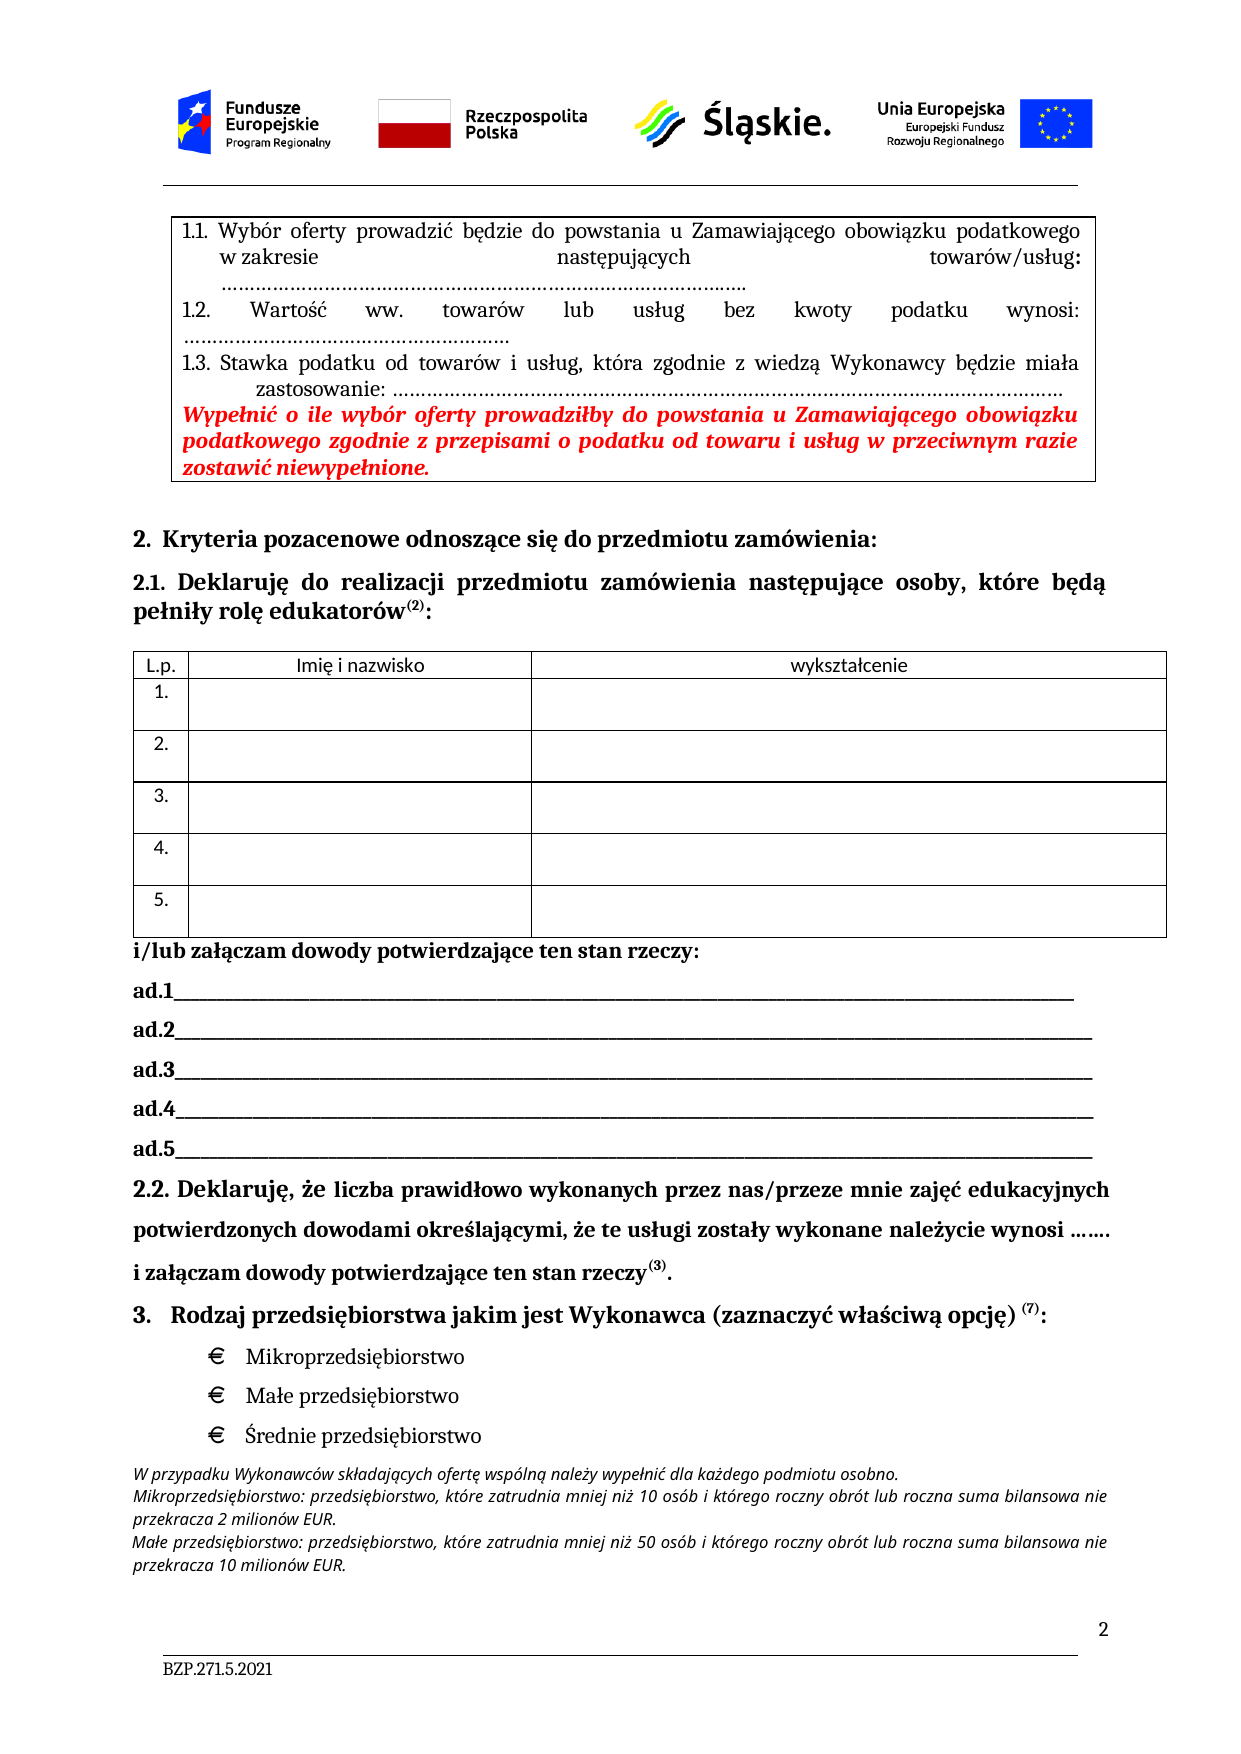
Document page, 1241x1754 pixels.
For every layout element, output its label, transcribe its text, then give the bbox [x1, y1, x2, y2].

table_cell 3. [134, 783, 188, 833]
table_header Imię i nazwisko [189, 652, 531, 678]
text 2.1. Deklaruję do realizacji przedmiotu zamówienia następujące osoby, które będą pełniły rolę edukatorów(2): [133, 568, 1107, 626]
table_cell [532, 731, 1166, 781]
table_cell [532, 783, 1166, 833]
table_cell 2. [134, 731, 188, 781]
list Średnie przedsiębiorstwo [208, 1423, 1110, 1449]
table_cell 5. [134, 886, 188, 937]
table_cell 4. [134, 834, 188, 885]
table_header 1.1. Wybór oferty prowadzić będzie do powstania u Zamawiającego obowiązku podatkowego w zakresie następujących towarów/usług: …………………………………………………………………………….…. 1.2. Wartość ww. towarów lub usług bez kwoty podatku wynosi: ………………………………………………… 1.3. Stawka podatku od towarów i usług, która zgodnie z wiedzą Wykonawcy będzie miała zastosowanie: ……………………………………………………………………………………………………… Wypełnić o ile wybór oferty prowadziłby do powstania u Zamawiającego obowiązku podatkowego zgodnie z przepisami o podatku od towaru i usług w przeciwnym razie zostawić niewypełnione. [172, 218, 1095, 481]
picture [162, 73, 1108, 169]
text Mikroprzedsiębiorstwo: przedsiębiorstwo, które zatrudnia mniej niż 10 osób i którego roczny obrót lub roczna suma bilansowa nie przekracza 2 milionów EUR. [133, 1485, 1110, 1530]
text ad.3____________________________________________________________________________________________________________ [133, 1057, 1110, 1083]
text ad.1__________________________________________________________________________________________________________ [133, 978, 1110, 1004]
table_cell [189, 679, 531, 729]
list Mikroprzedsiębiorstwo [208, 1344, 1110, 1370]
text W przypadku Wykonawców składających ofertę wspólną należy wypełnić dla każdego podmiotu osobno. [133, 1462, 1107, 1485]
text 2. Kryteria pozacenowe odnoszące się do przedmiotu zamówienia: [133, 525, 1110, 554]
text Małe przedsiębiorstwo: przedsiębiorstwo, które zatrudnia mniej niż 50 osób i którego roczny obrót lub roczna suma bilansowa nie przekracza 10 milionów EUR. [132, 1530, 1110, 1576]
table_cell [532, 679, 1166, 729]
table_cell [189, 834, 531, 885]
table_cell 1. [134, 679, 188, 729]
table_header L.p. [134, 652, 188, 678]
list Rodzaj przedsiębiorstwa jakim jest Wykonawca (zaznaczyć właściwą opcję) (7): [133, 1301, 1110, 1329]
table_cell [532, 886, 1166, 937]
text ad.2____________________________________________________________________________________________________________ [133, 1017, 1110, 1043]
table_cell [189, 783, 531, 833]
list Małe przedsiębiorstwo [208, 1383, 1110, 1410]
text i/lub załączam dowody potwierdzające ten stan rzeczy: [133, 938, 1110, 964]
text ad.5____________________________________________________________________________________________________________ [133, 1136, 1110, 1162]
table_cell [189, 886, 531, 937]
table_cell [532, 834, 1166, 885]
text ad.4____________________________________________________________________________________________________________ [133, 1096, 1110, 1122]
text 2.2. Deklaruję, że liczba prawidłowo wykonanych przez nas/przeze mnie zajęć edukacyjnych potwierdzonych dowodami określającymi, że te usługi zostały wykonane należycie wynosi ……. i załączam dowody potwierdzające ten stan rzeczy(3). [133, 1175, 1110, 1286]
table_cell [189, 731, 531, 781]
table_header wykształcenie [532, 652, 1166, 678]
